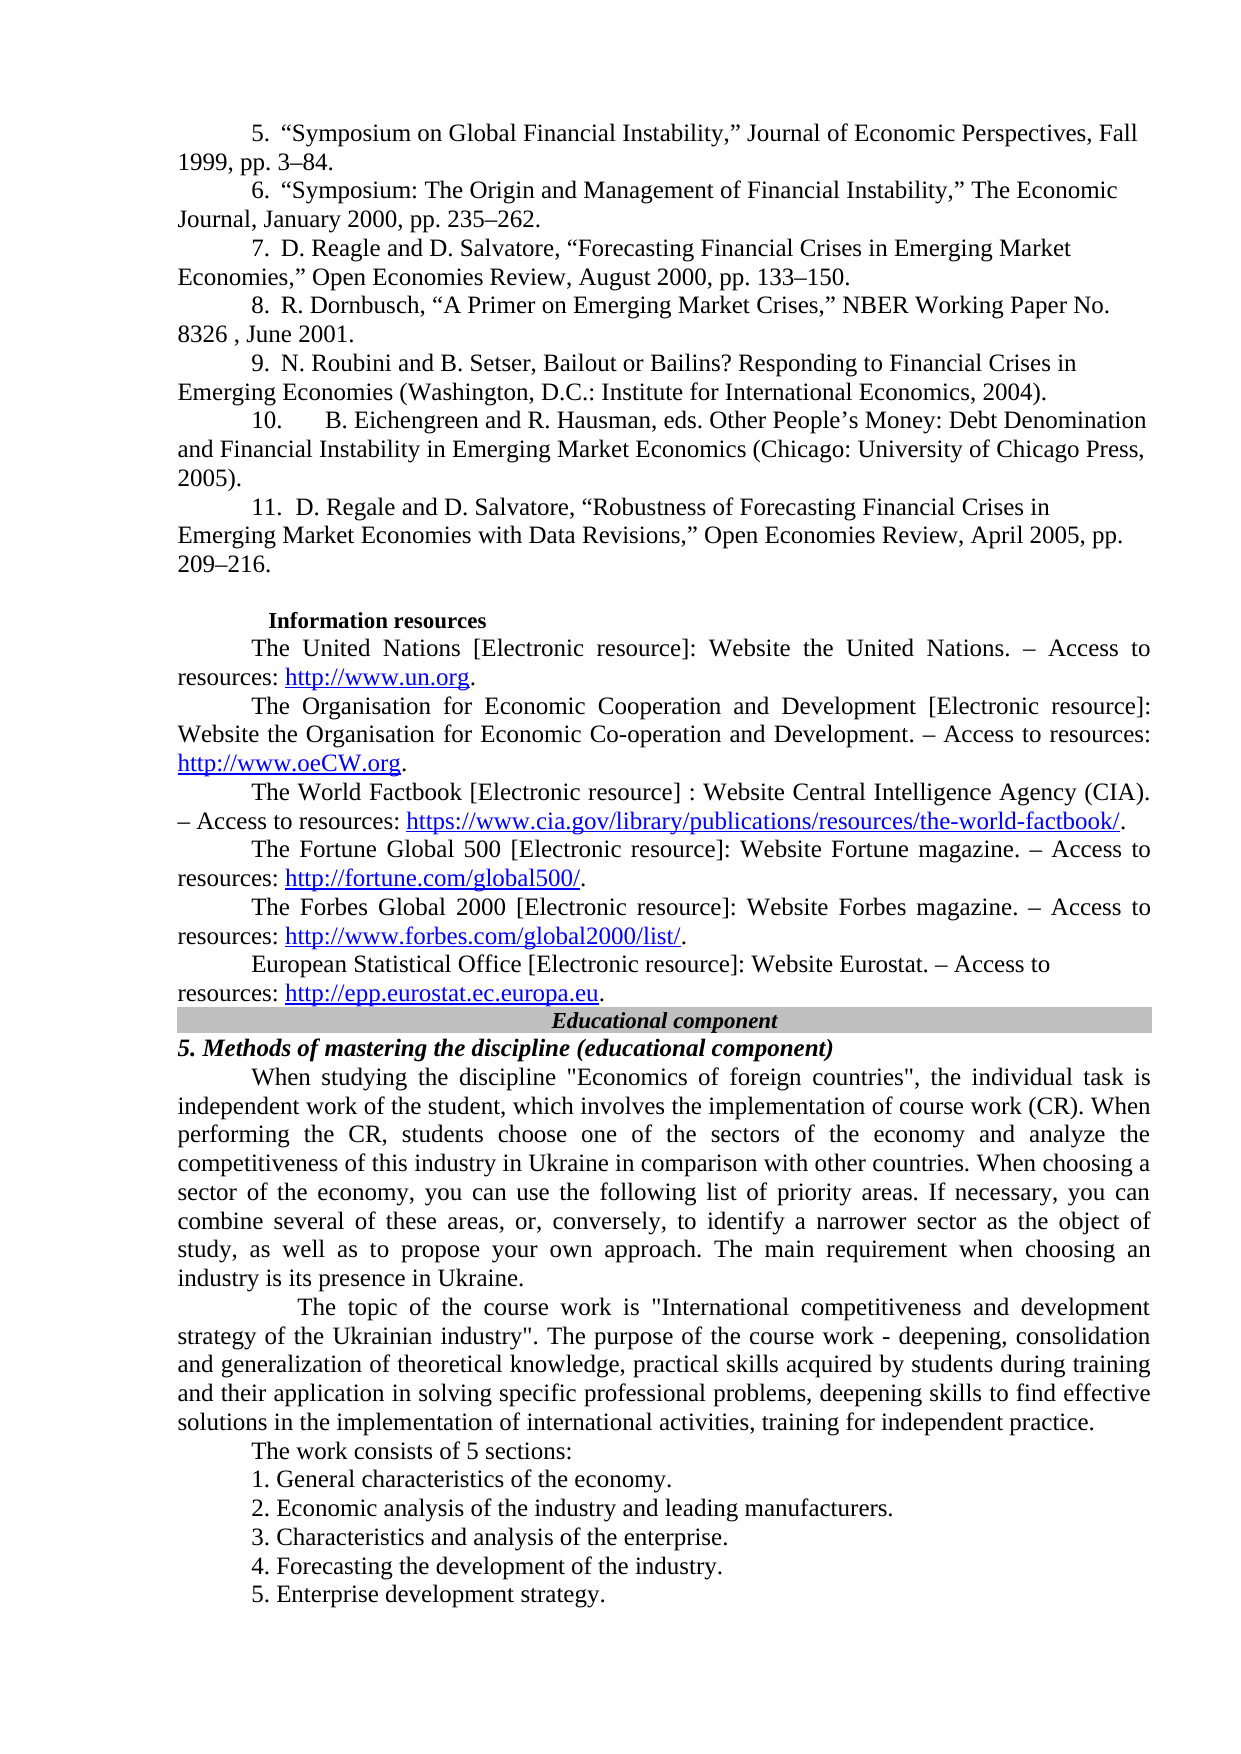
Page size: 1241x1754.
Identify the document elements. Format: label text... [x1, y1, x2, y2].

text The work consists of 5 sections: [177, 1436, 1152, 1464]
text 4. Forecasting the development of the industry. [177, 1551, 1152, 1579]
text 5. Methods of mastering the discipline (educational component) [177, 1033, 1152, 1062]
text The topic of the course work is "International competitiveness and development strategy of the Ukrainian industry". The purpose of the course work - deepening, consolidation and generalization of theoretical knowledge, practical skills acquired by students during training and their application in solving specific professional problems, deepening skills to find effective solutions in the implementation of international activities, training for independent practice. [177, 1292, 1152, 1436]
text The Organisation for Economic Cooperation and Development [Electronic resource]: Website the Organisation for Economic Co-operation and Development. – Access to resources: http://www.oeCW.org. [177, 691, 1152, 777]
list “Symposium: The Origin and Management of Financial Instability,” The Economic Journal, January 2000, pp. 235–262. [177, 176, 1152, 233]
text When studying the discipline "Economics of foreign countries", the individual task is independent work of the student, which involves the implementation of course work (CR). When performing the CR, students choose one of the sectors of the economy and analyze the competitiveness of this industry in Ukraine in comparison with other countries. When choosing a sector of the economy, you can use the following list of priority areas. If necessary, you can combine several of these areas, or, conversely, to identify a narrower sector as the object of study, as well as to propose your own approach. The main requirement when choosing an industry is its presence in Ukraine. [177, 1062, 1152, 1292]
list R. Dornbusch, “A Primer on Emerging Market Crises,” NBER Working Paper No. 8326 , June 2001. [177, 291, 1152, 348]
text The Forbes Global 2000 [Electronic resource]: Website Forbes magazine. – Access to resources: http://www.forbes.com/global2000/list/. [177, 892, 1152, 949]
text Information resources [177, 607, 1152, 633]
list N. Roubini and B. Setser, Bailout or Bailins? Responding to Financial Crises in Emerging Economies (Washington, D.C.: Institute for International Economics, 2004). [177, 348, 1152, 406]
text European Statistical Office [Electronic resource]: Website Eurostat. – Access to resources: http://epp.eurostat.ec.europa.eu. [177, 949, 1152, 1007]
subtitle Educational component [177, 1007, 1152, 1033]
text 2. Economic analysis of the industry and leading manufacturers. [177, 1493, 1152, 1522]
list D. Reagle and D. Salvatore, “Forecasting Financial Crises in Emerging Market Economies,” Open Economies Review, August 2000, pp. 133–150. [177, 233, 1152, 291]
list “Symposium on Global Financial Instability,” Journal of Economic Perspectives, Fall 1999, pp. 3–84. [177, 118, 1152, 176]
text 1. General characteristics of the economy. [177, 1464, 1152, 1493]
text The World Factbook [Electronic resource] : Website Central Intelligence Agency (CIA). – Access to resources: https://www.cia.gov/library/publications/resources/the-world-factbook/. [177, 777, 1152, 834]
list B. Eichengreen and R. Hausman, eds. Other People’s Money: Debt Denomination and Financial Instability in Emerging Market Economics (Chicago: University of Chicago Press, 2005). [177, 406, 1152, 492]
text The United Nations [Electronic resource]: Website the United Nations. – Access to resources: http://www.un.org. [177, 633, 1152, 691]
text 3. Characteristics and analysis of the enterprise. [177, 1522, 1152, 1551]
text The Fortune Global 500 [Electronic resource]: Website Fortune magazine. – Access to resources: http://fortune.com/global500/. [177, 834, 1152, 892]
text 5. Enterprise development strategy. [177, 1579, 1152, 1608]
list D. Regale and D. Salvatore, “Robustness of Forecasting Financial Crises in Emerging Market Economies with Data Revisions,” Open Economies Review, April 2005, pp. 209–216. [177, 492, 1152, 578]
